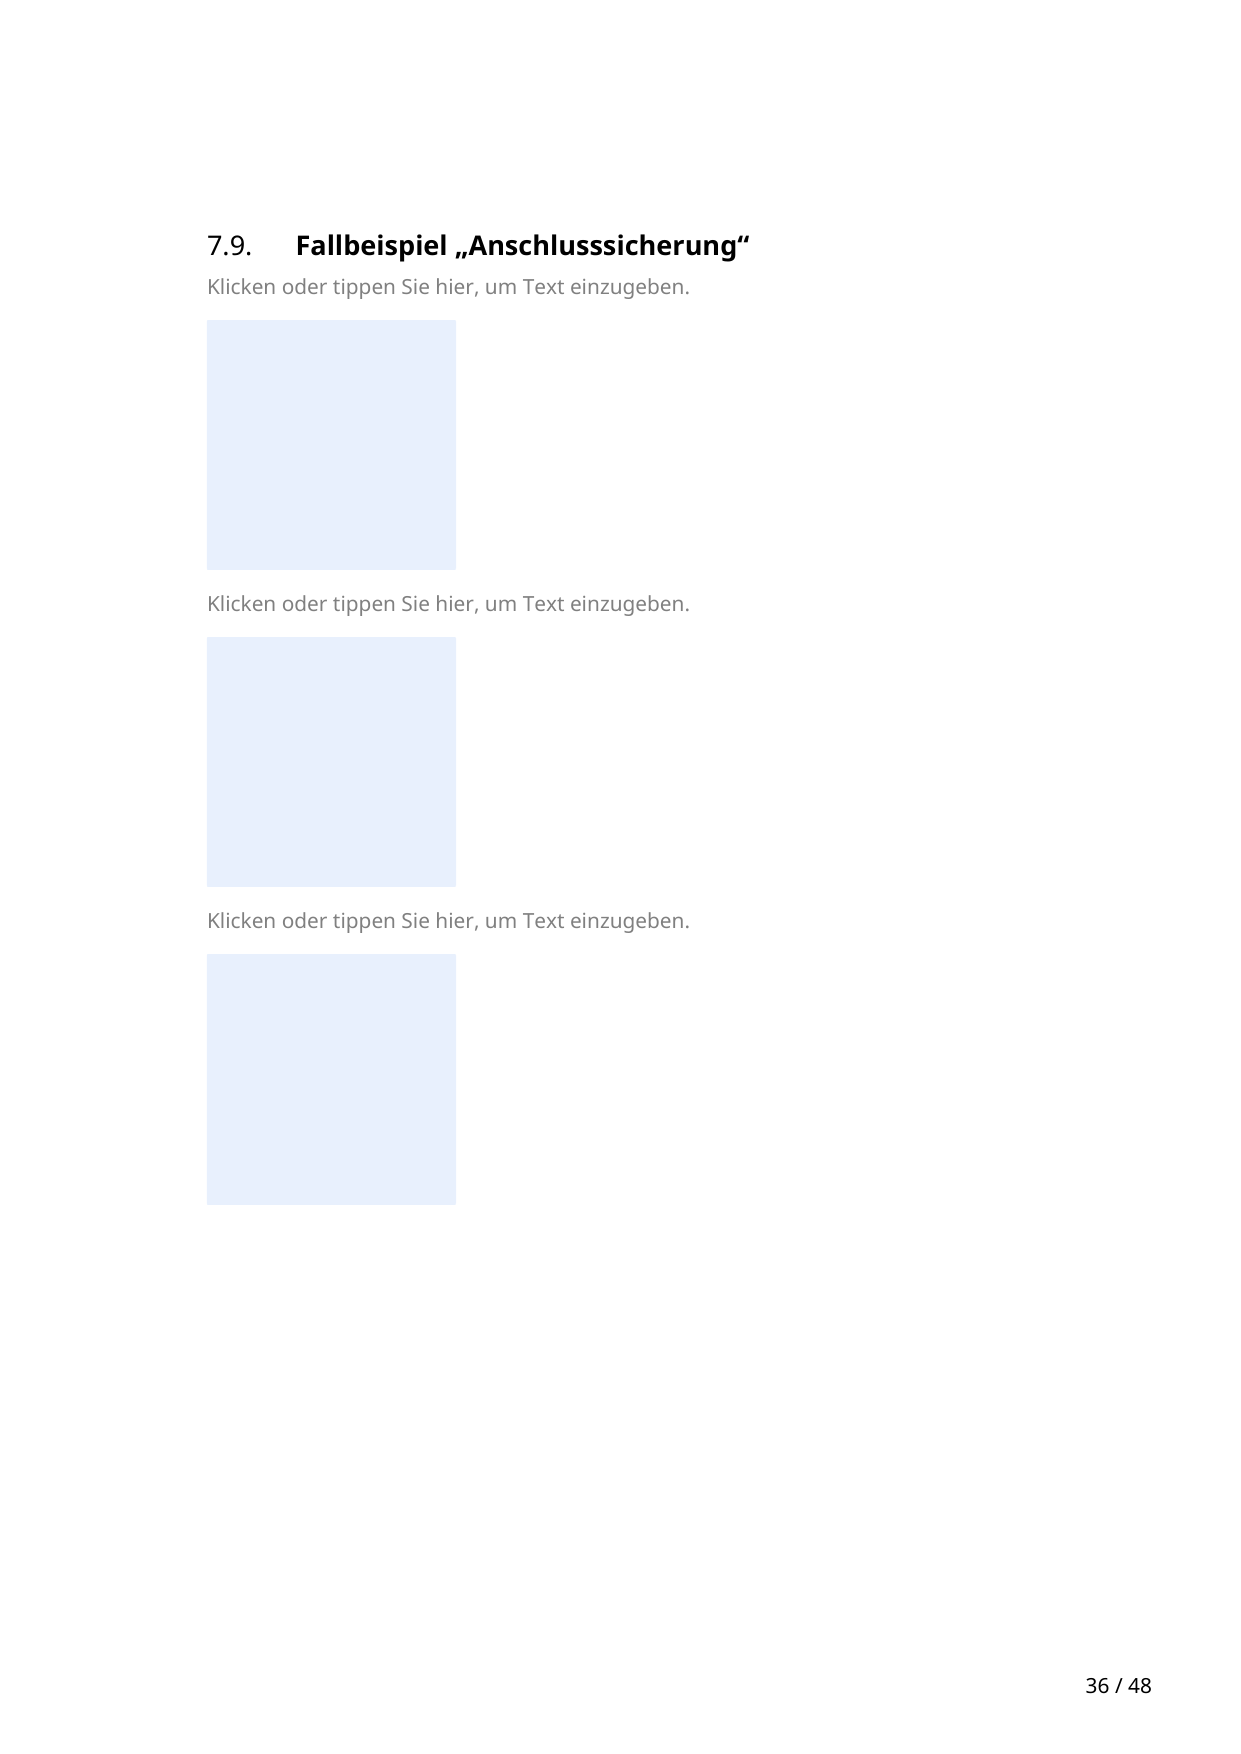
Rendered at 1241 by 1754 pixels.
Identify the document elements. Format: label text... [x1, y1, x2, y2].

picture [206, 637, 457, 887]
picture [206, 954, 457, 1205]
subtitle Fallbeispiel „Anschlusssicherung“ [207, 226, 1152, 263]
picture [206, 320, 457, 570]
